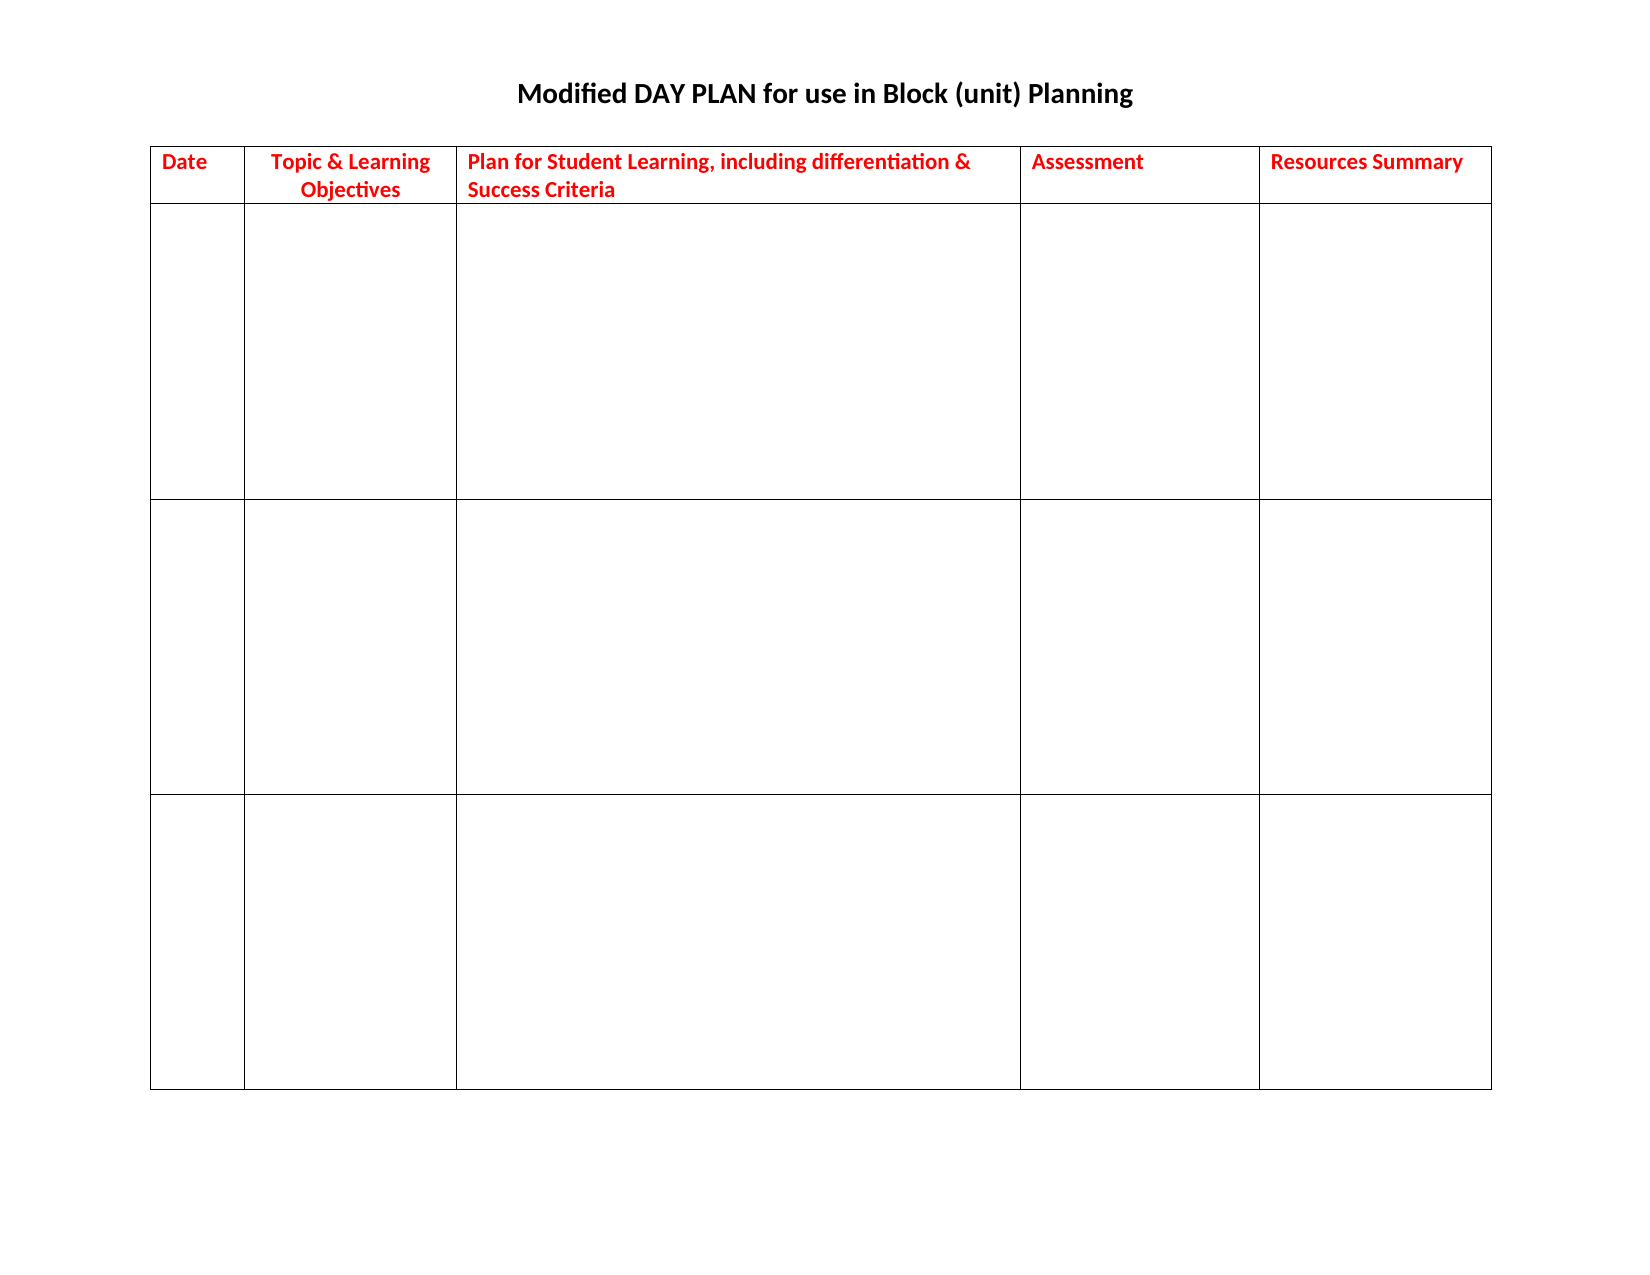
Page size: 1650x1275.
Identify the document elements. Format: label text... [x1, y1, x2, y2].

table_cell [1260, 204, 1491, 498]
table_cell [457, 204, 1020, 498]
table_cell [1021, 795, 1259, 1089]
table_cell [151, 204, 244, 498]
table_cell [151, 795, 244, 1089]
table_cell [457, 500, 1020, 794]
table_cell [1021, 500, 1259, 794]
table_cell [1260, 500, 1491, 794]
table_cell [151, 500, 244, 794]
table_cell [1260, 795, 1491, 1089]
table_header Plan for Student Learning, including differentiation & Success Criteria [457, 147, 1020, 203]
table_cell [245, 204, 456, 498]
table_cell [457, 795, 1020, 1089]
table_header Topic & Learning Objectives [245, 147, 456, 203]
table_cell [245, 500, 456, 794]
table_header Assessment [1021, 147, 1259, 203]
table_header Date [151, 147, 244, 203]
table_cell [245, 795, 456, 1089]
table_cell [1021, 204, 1259, 498]
table_header Resources Summary [1260, 147, 1491, 203]
